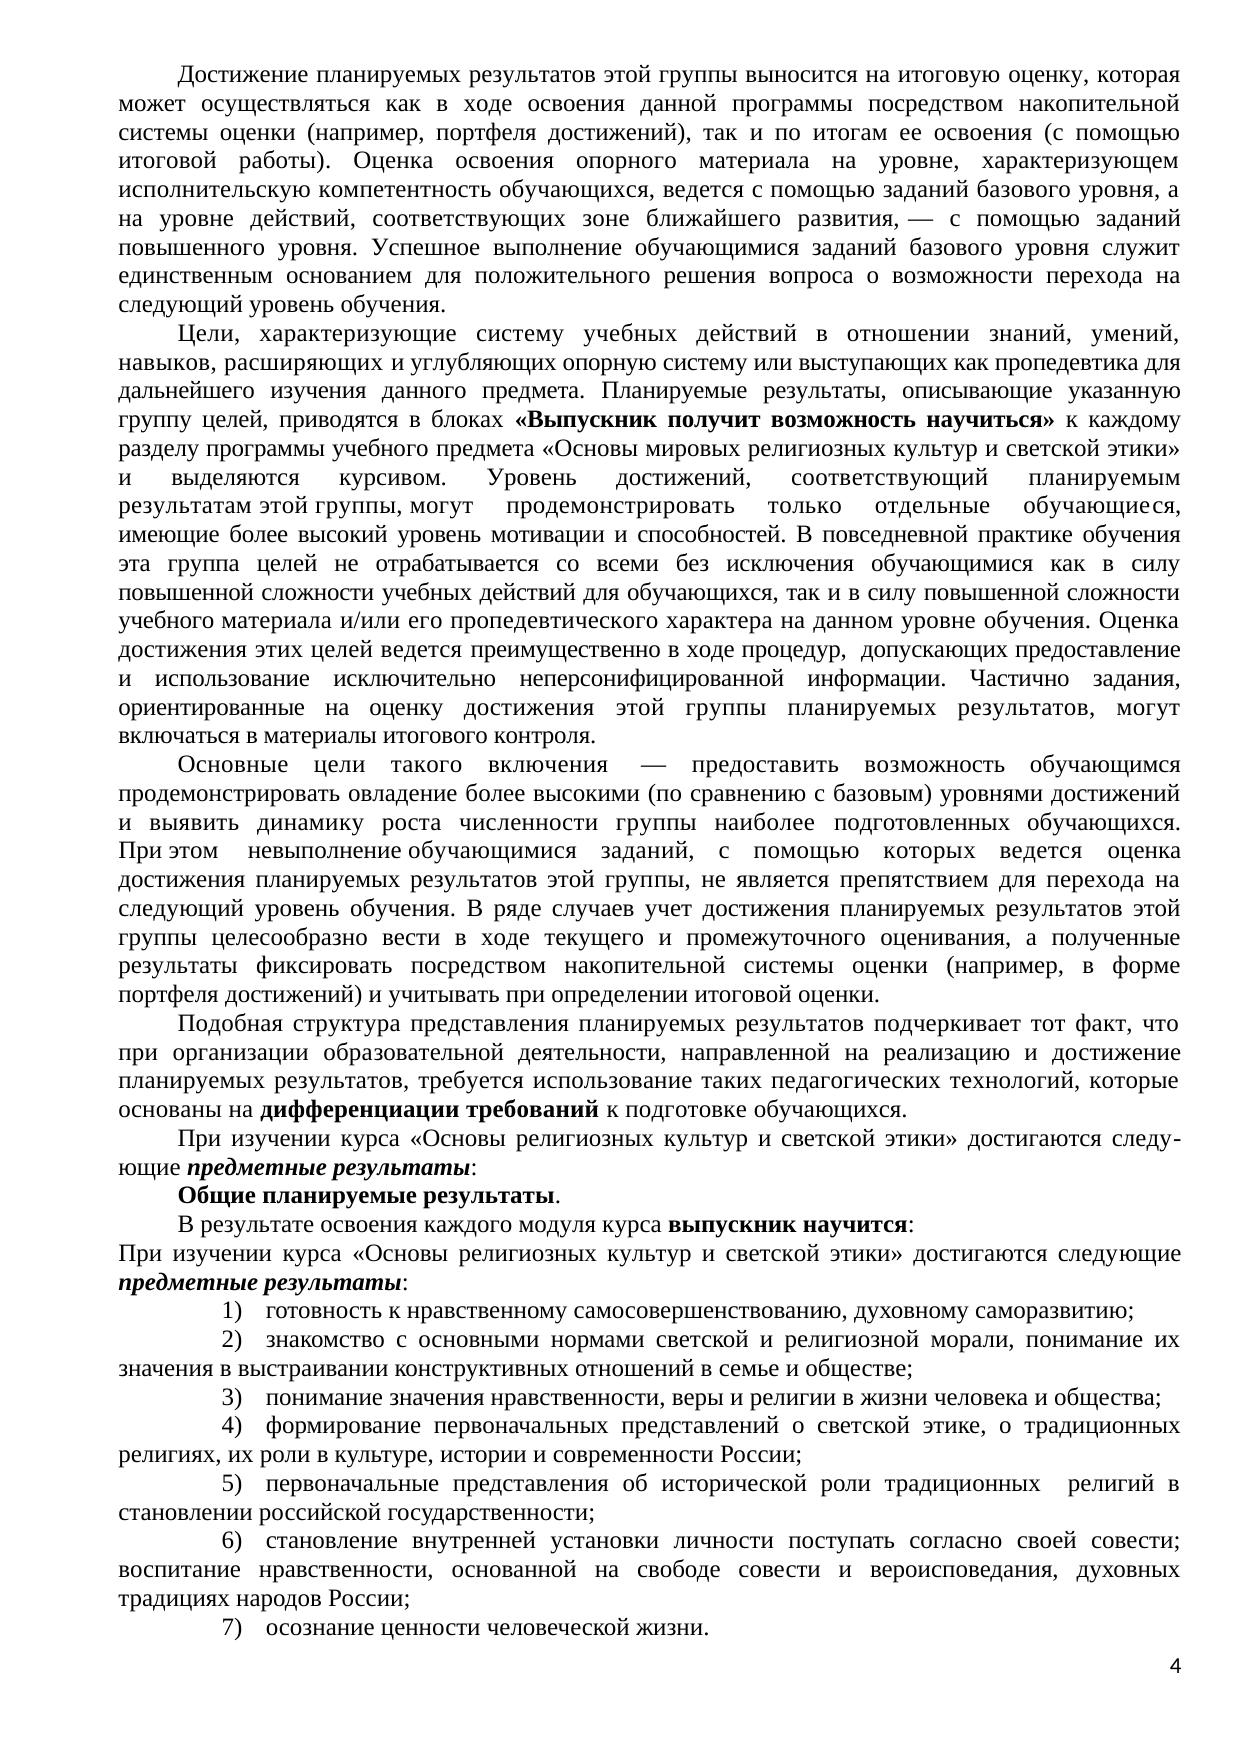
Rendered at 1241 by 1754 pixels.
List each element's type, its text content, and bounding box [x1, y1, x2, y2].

text Основные цели такого включения — предоставить возможность обучающимся продемонстрировать овладение более высокими (по сравнению с базовым) уровнями достижений и выявить динамику роста численности группы наиболее подготовленных обучающихся. При этом невыполнение обучающимися заданий, с помощью которых ведется оценка достижения планируемых результатов этой группы, не является препятствием для перехода на следующий уровень обучения. В ряде случаев учет достижения планируемых результатов этой группы целесообразно вести в ходе текущего и промежуточного оценивания, а полученные результаты фиксировать посредством накопительной системы оценки (например, в форме портфеля достижений) и учитывать при определении итоговой оценки. [118, 749, 1181, 1008]
text При изучении курса «Основы религиозных культур и светской этики» достигаются следующие предметные результаты: [118, 1238, 1181, 1295]
list готовность к нравственному самосовершенствованию, духовному саморазвитию; [118, 1295, 1181, 1324]
text Общие планируемые результаты. [118, 1180, 1181, 1209]
text При изучении курса «Основы религиозных культур и светской этики» достигаются следующие предметные результаты: [118, 1123, 1181, 1180]
list первоначальные представления об исторической роли традиционных религий в становлении российской государственности; [118, 1468, 1181, 1525]
text Подобная структура представления планируемых результатов подчеркивает тот факт, что при организации образовательной деятельности, направленной на реализацию и достижение планируемых результатов, требуется использование таких педагогических технологий, которые основаны на дифференциации требований к подготовке обучающихся. [118, 1008, 1181, 1123]
list формирование первоначальных представлений о светской этике, о традиционных религиях, их роли в культуре, истории и современности России; [118, 1410, 1181, 1468]
text В результате освоения каждого модуля курса выпускник научится: [118, 1209, 1181, 1238]
text Достижение планируемых результатов этой группы выносится на итоговую оценку, которая может осуществляться как в ходе освоения данной программы посредством накопительной системы оценки (например, портфеля достижений), так и по итогам ее освоения (с помощью итоговой работы). Оценка освоения опорного материала на уровне, характеризующем исполнительскую компетентность обучающихся, ведется с помощью заданий базового уровня, а на уровне действий, соответствующих зоне ближайшего развития, — с помощью заданий повышенного уровня. Успешное выполнение обучающимися заданий базового уровня служит единственным основанием для положительного решения вопроса о возможности перехода на следующий уровень обучения. [118, 59, 1181, 318]
list знакомство с основными нормами светской и религиозной морали, понимание их значения в выстраивании конструктивных отношений в семье и обществе; [118, 1324, 1181, 1382]
list становление внутренней установки личности поступать согласно своей совести; воспитание нравственности, основанной на свободе совести и вероисповедания, духовных традициях народов России; [118, 1525, 1181, 1612]
text Цели, характеризующие систему учебных действий в отношении знаний, умений, навыков, расширяющих и углубляющих опорную систему или выступающих как пропедевтика для дальнейшего изучения данного предмета. Планируемые результаты, описывающие указанную группу целей, приводятся в блоках «Выпускник получит возможность научиться» к каждому разделу программы учебного предмета «Основы мировых религиозных культур и светской этики» и выделяются курсивом. Уровень достижений, соответствующий планируемым результатам этой группы, могут продемонстрировать только отдельные обучающиеся, имеющие более высокий уровень мотивации и способностей. В повседневной практике обучения эта группа целей не отрабатывается со всеми без исключения обучающимися как в силу повышенной сложности учебных действий для обучающихся, так и в силу повышенной сложности учебного материала и/или его пропедевтического характера на данном уровне обучения. Оценка достижения этих целей ведется преимущественно в ходе процедур, допускающих предоставление и использование исключительно неперсонифицированной информации. Частично задания, ориентированные на оценку достижения этой группы планируемых результатов, могут включаться в материалы итогового контроля. [118, 318, 1181, 749]
list осознание ценности человеческой жизни. [118, 1612, 1181, 1640]
list понимание значения нравственности, веры и религии в жизни человека и общества; [118, 1382, 1181, 1410]
